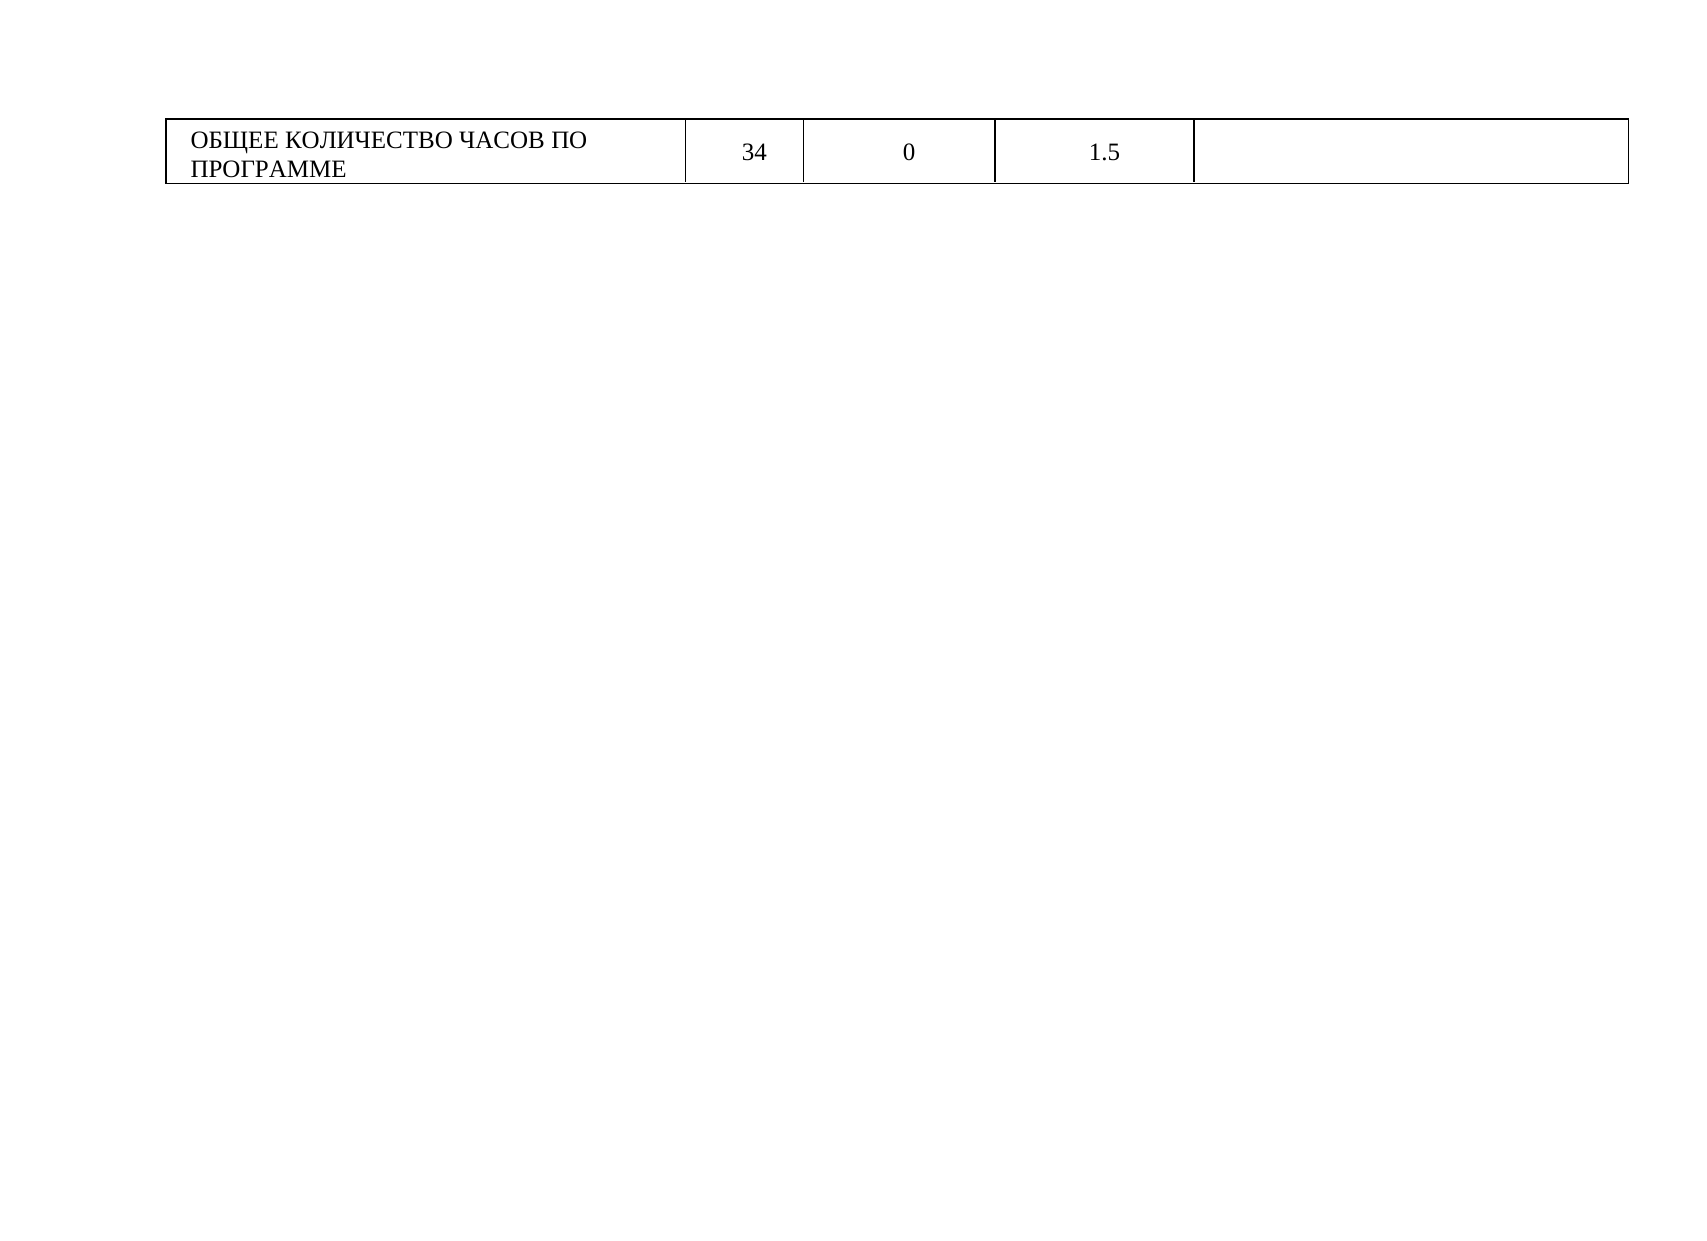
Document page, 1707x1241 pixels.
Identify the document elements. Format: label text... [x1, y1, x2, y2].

table_cell 0 [804, 120, 994, 182]
table_cell [1195, 120, 1628, 182]
table_cell ОБЩЕЕ КОЛИЧЕСТВО ЧАСОВ ПО ПРОГРАММЕ [167, 120, 685, 182]
table_cell 34 [686, 120, 803, 182]
table_cell 1.5 [996, 120, 1193, 182]
